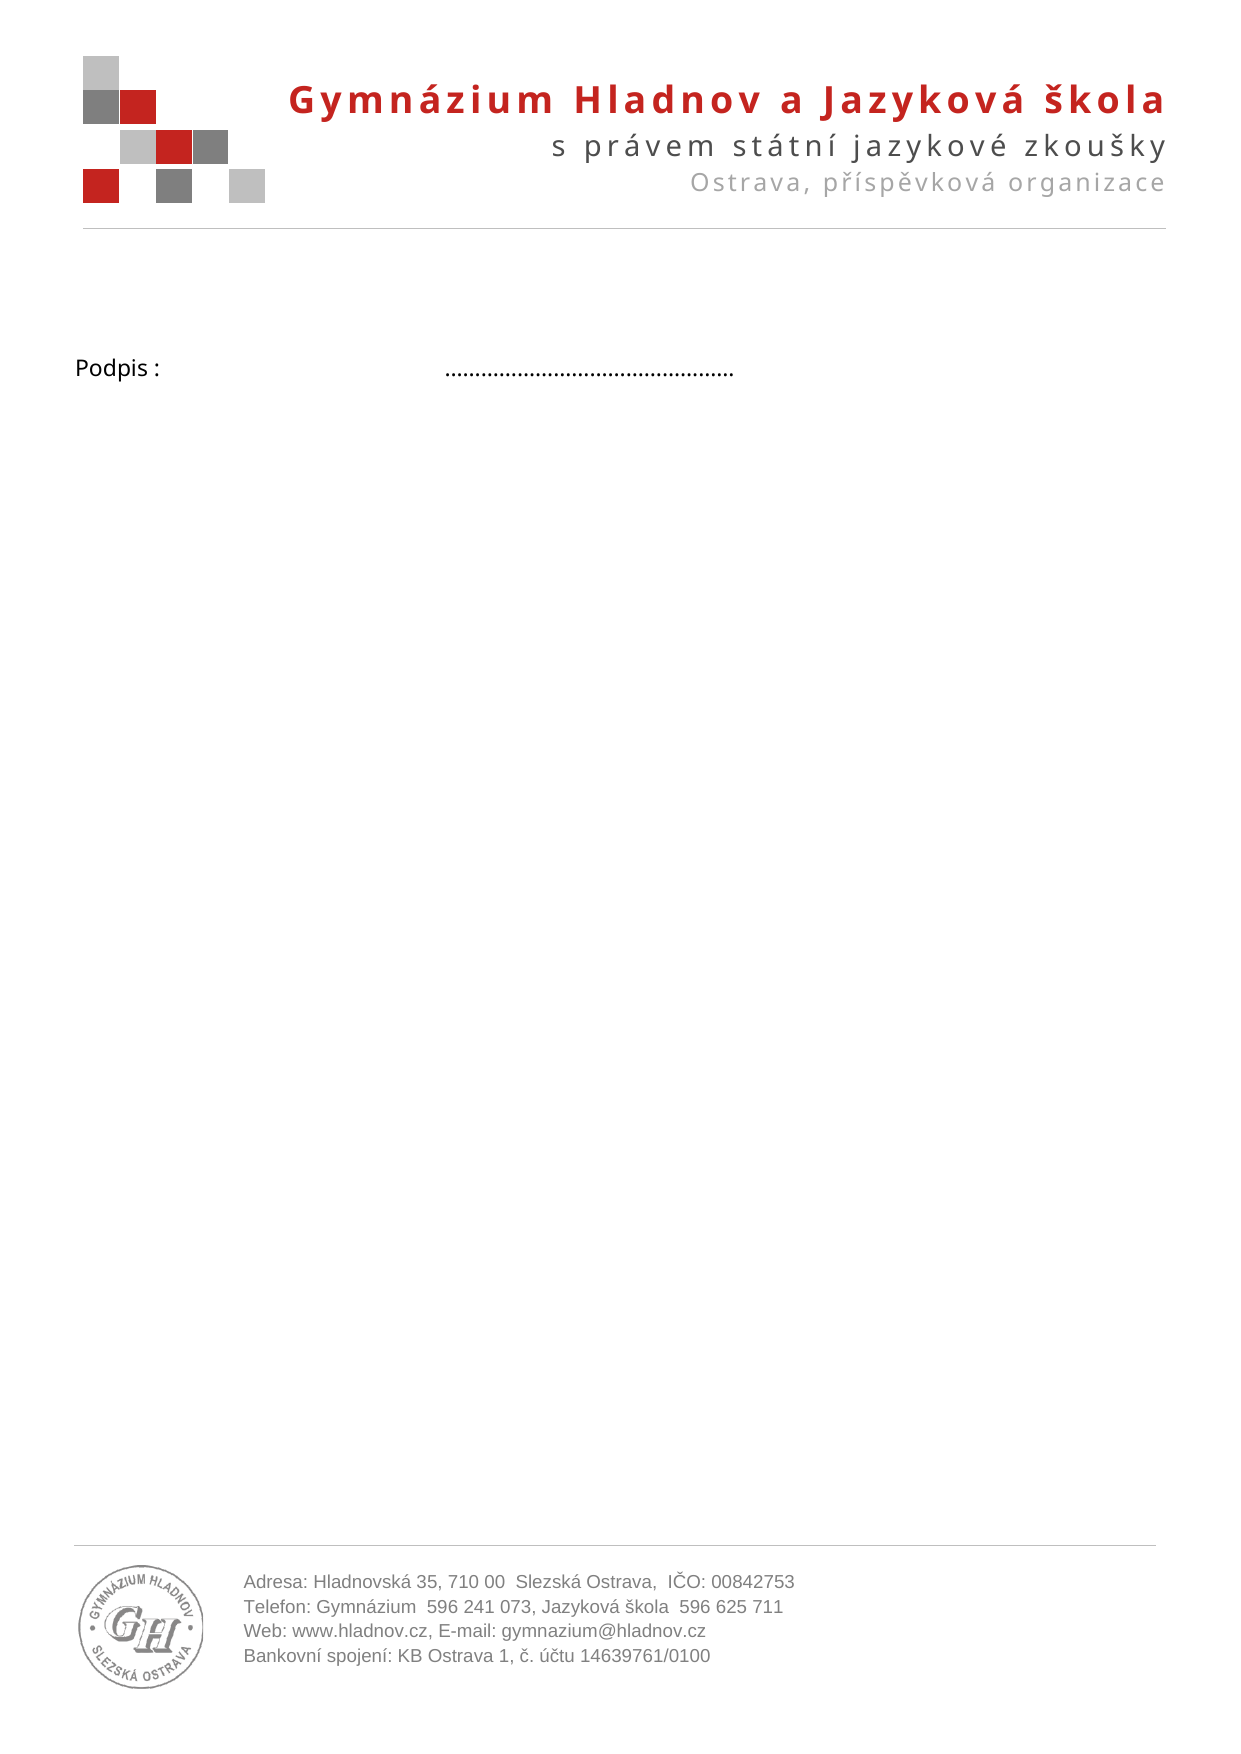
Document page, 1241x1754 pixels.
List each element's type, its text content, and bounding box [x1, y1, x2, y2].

text Podpis : ………………………………………… [75, 352, 1165, 383]
picture [78, 1565, 204, 1689]
